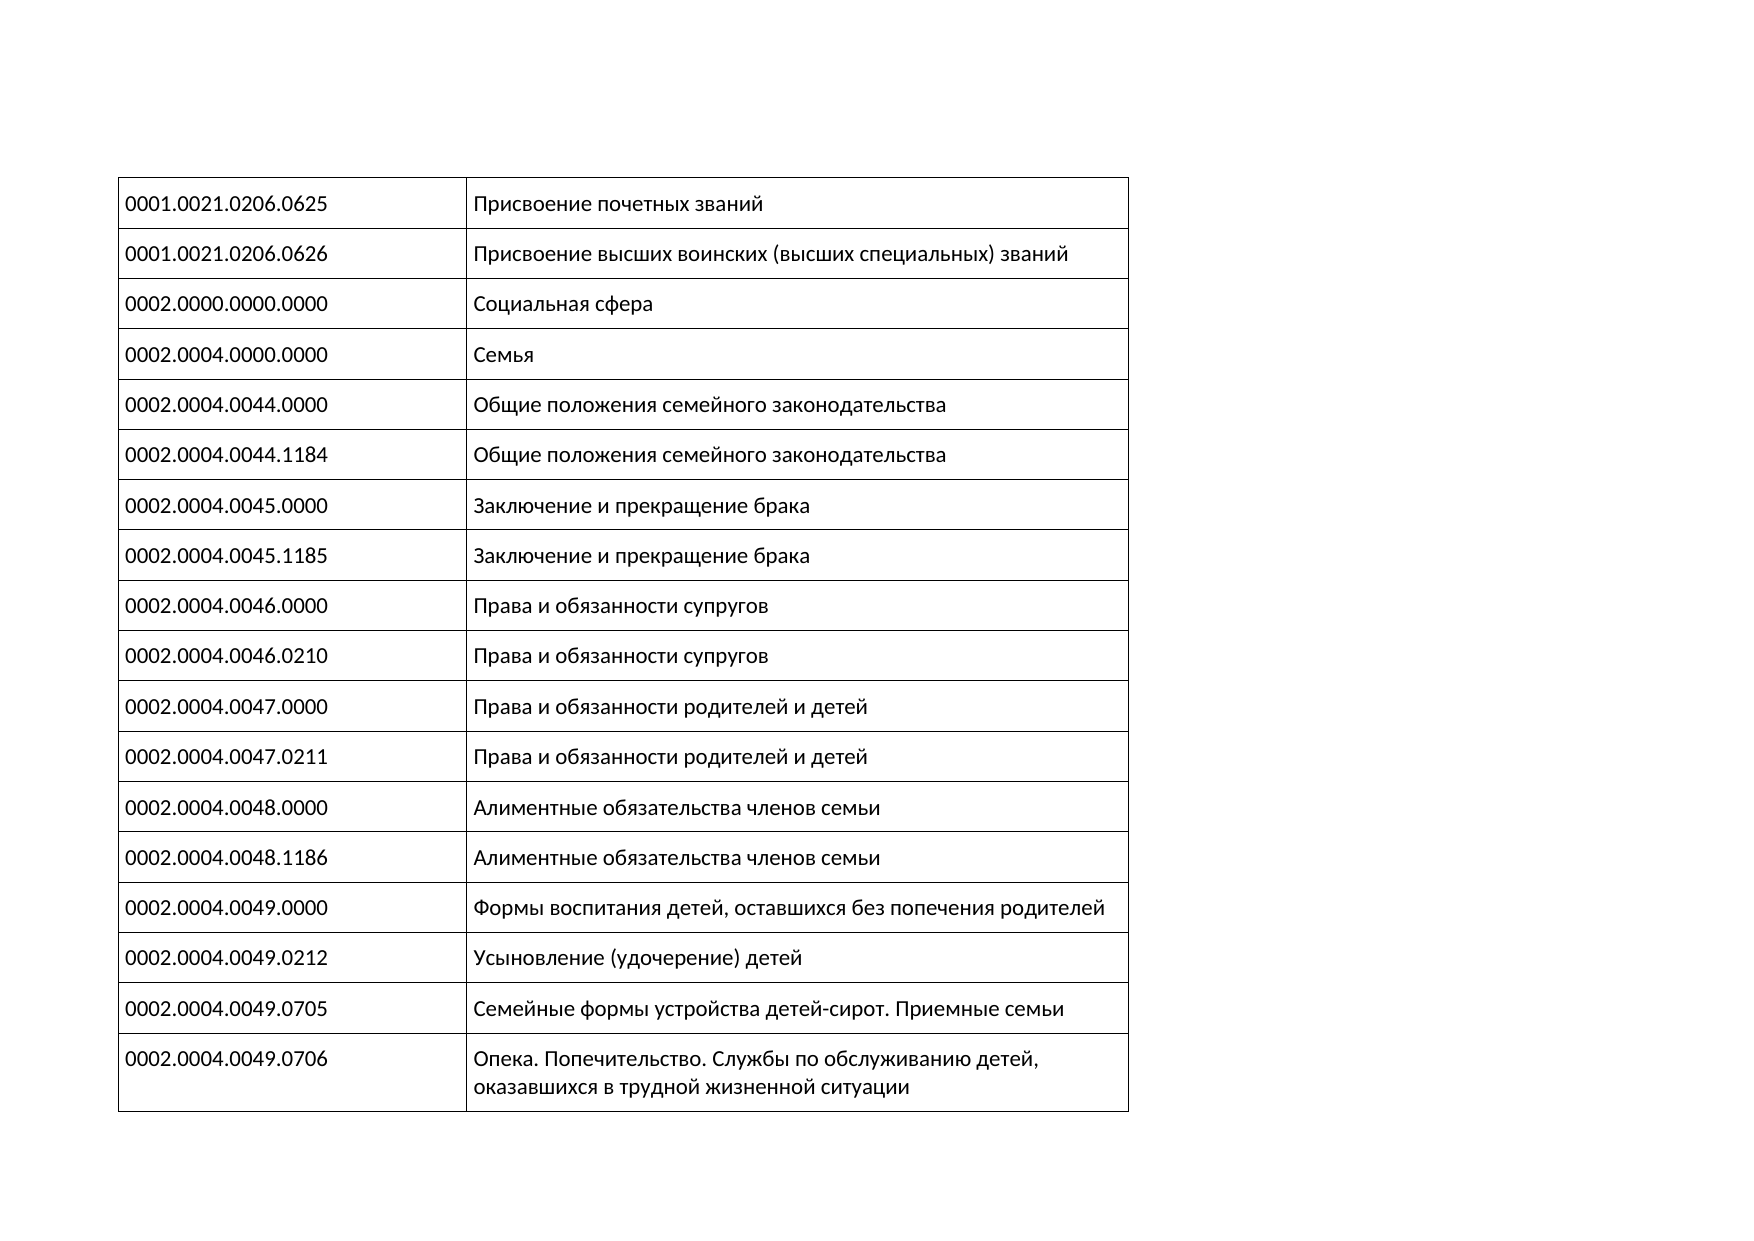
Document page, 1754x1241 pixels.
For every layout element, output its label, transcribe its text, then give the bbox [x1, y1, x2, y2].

table_cell Алиментные обязательства членов семьи [467, 782, 1128, 831]
table_cell 0002.0004.0048.0000 [119, 782, 466, 831]
table_cell Социальная сфера [467, 279, 1128, 328]
table_cell 0002.0004.0046.0000 [119, 581, 466, 630]
table_cell Усыновление (удочерение) детей [467, 933, 1128, 982]
table_cell Общие положения семейного законодательства [467, 380, 1128, 429]
table_cell 0002.0004.0046.0210 [119, 631, 466, 680]
table_cell 0002.0004.0048.1186 [119, 832, 466, 882]
table_cell Алиментные обязательства членов семьи [467, 832, 1128, 882]
table_cell Присвоение почетных званий [467, 178, 1128, 227]
table_cell Семейные формы устройства детей-сирот. Приемные семьи [467, 983, 1128, 1032]
table_cell 0002.0004.0045.0000 [119, 480, 466, 529]
table_cell 0002.0000.0000.0000 [119, 279, 466, 328]
table_cell 0002.0004.0049.0212 [119, 933, 466, 982]
table_cell Опека. Попечительство. Службы по обслуживанию детей, оказавшихся в трудной жизненной ситуации [467, 1034, 1128, 1111]
table_cell Права и обязанности родителей и детей [467, 681, 1128, 731]
table_cell Заключение и прекращение брака [467, 480, 1128, 529]
table_cell Права и обязанности супругов [467, 581, 1128, 630]
table_cell Общие положения семейного законодательства [467, 430, 1128, 479]
table_cell 0002.0004.0047.0000 [119, 681, 466, 731]
table_cell 0002.0004.0044.1184 [119, 430, 466, 479]
table_cell 0002.0004.0049.0000 [119, 883, 466, 932]
table_cell 0002.0004.0049.0706 [119, 1034, 466, 1111]
table_cell 0002.0004.0045.1185 [119, 530, 466, 580]
table_cell 0002.0004.0044.0000 [119, 380, 466, 429]
table_cell Заключение и прекращение брака [467, 530, 1128, 580]
table_cell 0001.0021.0206.0625 [119, 178, 466, 227]
table_cell Семья [467, 329, 1128, 378]
table_cell 0002.0004.0049.0705 [119, 983, 466, 1032]
table_cell Формы воспитания детей, оставшихся без попечения родителей [467, 883, 1128, 932]
table_cell Присвоение высших воинских (высших специальных) званий [467, 229, 1128, 278]
table_cell Права и обязанности родителей и детей [467, 732, 1128, 781]
table_cell 0002.0004.0047.0211 [119, 732, 466, 781]
table_cell 0001.0021.0206.0626 [119, 229, 466, 278]
table_cell 0002.0004.0000.0000 [119, 329, 466, 378]
table_cell Права и обязанности супругов [467, 631, 1128, 680]
